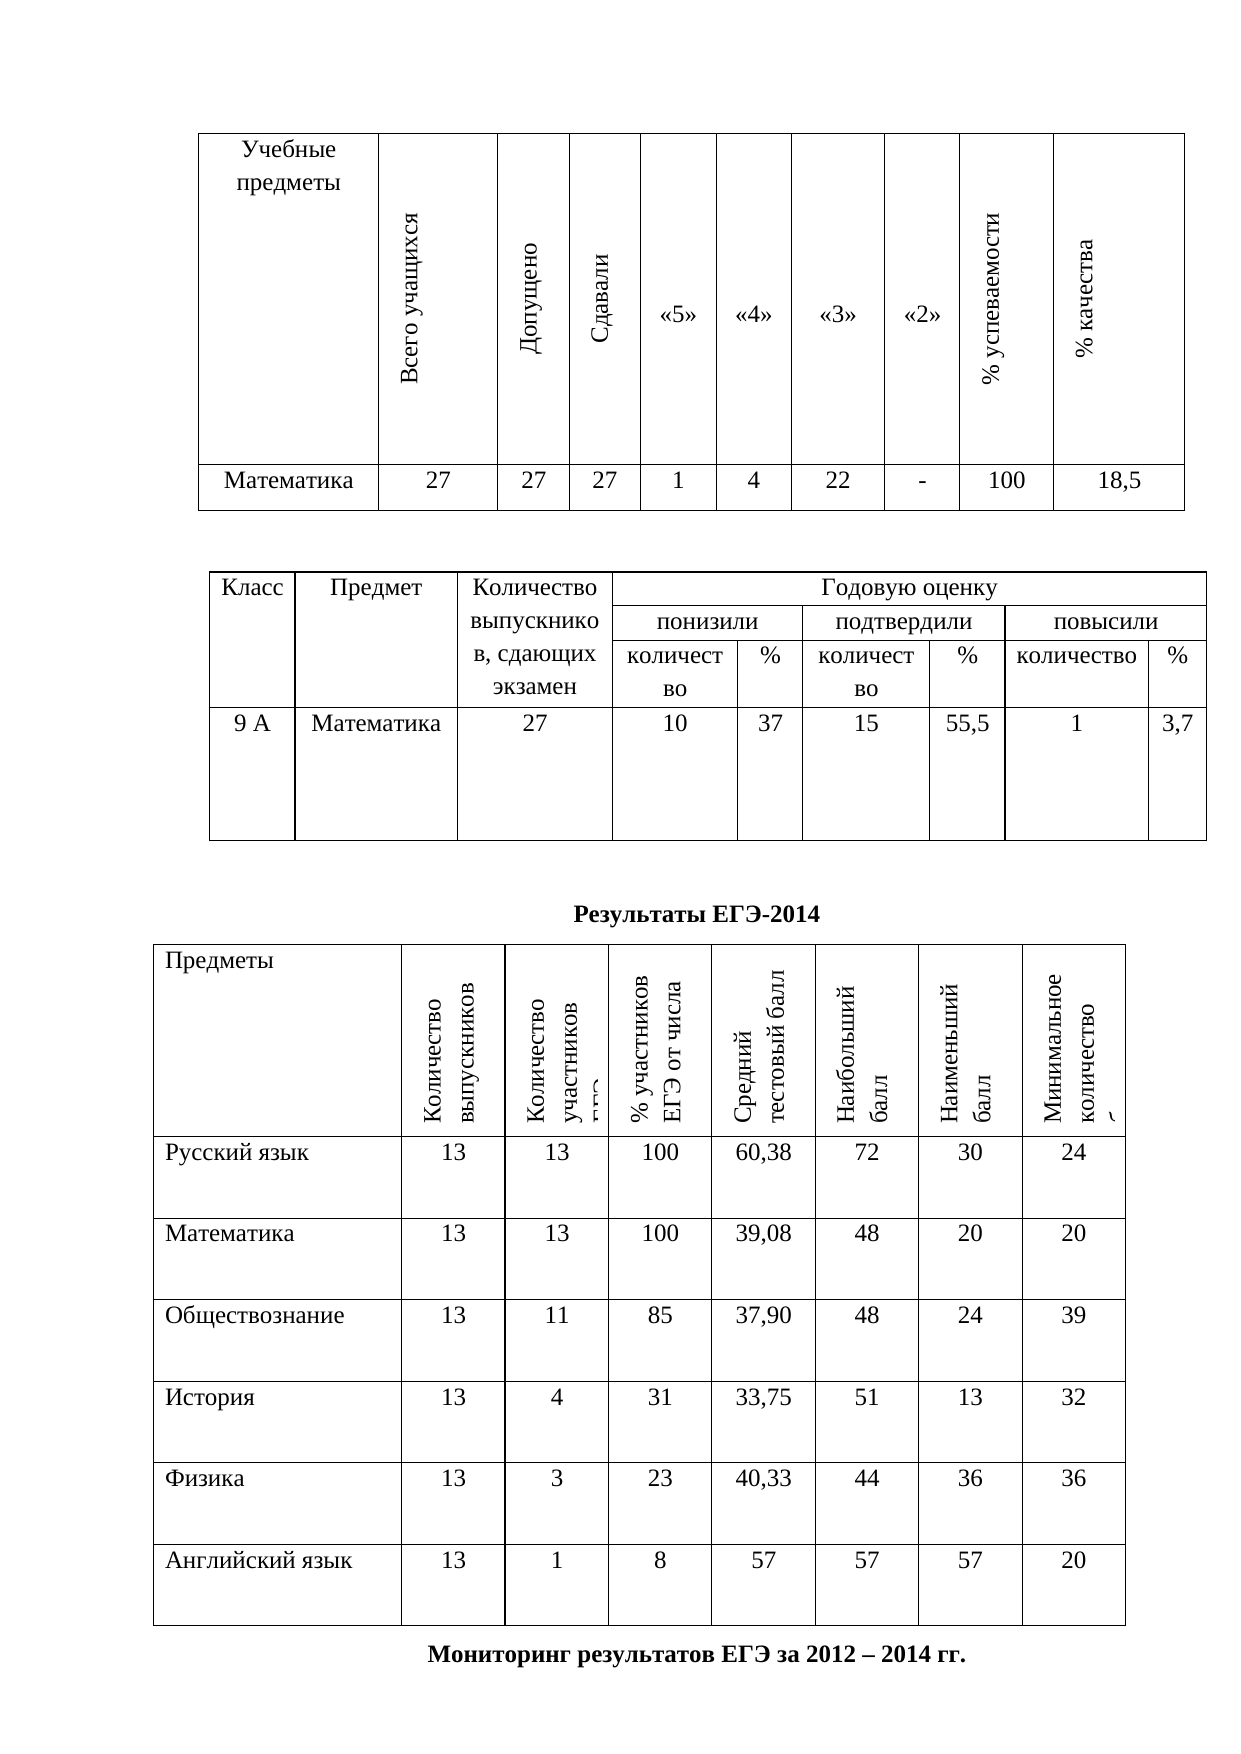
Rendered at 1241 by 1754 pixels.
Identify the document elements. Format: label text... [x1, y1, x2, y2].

table_cell понизили [613, 606, 802, 639]
table_cell % [1149, 641, 1206, 707]
table_cell количество [1006, 641, 1148, 707]
table_header Наименьший балл [919, 945, 1022, 1136]
table_cell 31 [609, 1382, 711, 1462]
table_cell 36 [919, 1463, 1022, 1544]
table_header Количество участников ЕГЭ [506, 945, 608, 1136]
table_cell 23 [609, 1463, 711, 1544]
table_cell Математика [154, 1219, 401, 1299]
table_cell количество [803, 641, 929, 707]
table_cell - [885, 465, 959, 510]
table_cell 4 [717, 465, 791, 510]
table_cell 13 [506, 1137, 608, 1217]
table_cell 27 [458, 708, 612, 840]
table_cell Физика [154, 1463, 401, 1544]
text Мониторинг результатов ЕГЭ за 2012 – 2014 гг. [210, 1639, 1183, 1667]
table_cell 57 [712, 1545, 815, 1625]
table_cell 13 [402, 1463, 504, 1544]
table_cell 13 [506, 1219, 608, 1299]
table_cell подтвердили [803, 606, 1004, 639]
table_cell 36 [1023, 1463, 1125, 1544]
table_cell количество [613, 641, 737, 707]
table_cell 3 [506, 1463, 608, 1544]
table_cell 18,5 [1054, 465, 1184, 510]
table_cell 1 [641, 465, 716, 510]
table_cell 32 [1023, 1382, 1125, 1462]
table_cell 72 [816, 1137, 918, 1217]
table_cell 27 [498, 465, 569, 510]
table_cell 37 [738, 708, 802, 840]
table_cell 100 [960, 465, 1053, 510]
table_cell 1 [1006, 708, 1148, 840]
table_cell 20 [1023, 1545, 1125, 1625]
table_header Минимальное количество баллов [1023, 945, 1125, 1136]
table_header Количество выпускников [402, 945, 504, 1136]
table_header «3» [792, 134, 884, 464]
table_cell 13 [919, 1382, 1022, 1462]
table_header Класс [210, 573, 294, 707]
table_header «4» [717, 134, 791, 464]
table_cell История [154, 1382, 401, 1462]
table_cell 85 [609, 1300, 711, 1381]
table_cell % [930, 641, 1004, 707]
table_cell Английский язык [154, 1545, 401, 1625]
table_cell 39,08 [712, 1219, 815, 1299]
table_cell 20 [919, 1219, 1022, 1299]
table_cell 100 [609, 1137, 711, 1217]
table_cell 30 [919, 1137, 1022, 1217]
table_cell 24 [919, 1300, 1022, 1381]
table_header Средний тестовый балл [712, 945, 815, 1136]
table_cell % [738, 641, 802, 707]
table_cell 37,90 [712, 1300, 815, 1381]
text Результаты ЕГЭ-2014 [210, 899, 1183, 927]
table_cell 55,5 [930, 708, 1004, 840]
table_cell Русский язык [154, 1137, 401, 1217]
table_cell 13 [402, 1545, 504, 1625]
table_cell 33,75 [712, 1382, 815, 1462]
table_cell 100 [609, 1219, 711, 1299]
table_cell 27 [379, 465, 497, 510]
table_header Учебные предметы [199, 134, 378, 464]
table_cell 57 [816, 1545, 918, 1625]
table_cell 27 [570, 465, 640, 510]
table_cell 48 [816, 1300, 918, 1381]
table_cell 13 [402, 1219, 504, 1299]
table_header «2» [885, 134, 959, 464]
table_header Всего учащихся [379, 134, 497, 464]
table_cell 11 [506, 1300, 608, 1381]
table_cell 60,38 [712, 1137, 815, 1217]
table_cell 1 [506, 1545, 608, 1625]
table_header Допущено [498, 134, 569, 464]
table_cell 39 [1023, 1300, 1125, 1381]
table_header «5» [641, 134, 716, 464]
table_cell 10 [613, 708, 737, 840]
table_cell 13 [402, 1382, 504, 1462]
table_header Количество выпускников, сдающих экзамен [458, 573, 612, 707]
table_header Годовую оценку [613, 573, 1206, 605]
table_cell 9 А [210, 708, 294, 840]
table_cell 44 [816, 1463, 918, 1544]
table_header % участников ЕГЭ от числа выпускников [609, 945, 711, 1136]
table_cell Математика [199, 465, 378, 510]
table_header Сдавали [570, 134, 640, 464]
table_cell 20 [1023, 1219, 1125, 1299]
table_cell 40,33 [712, 1463, 815, 1544]
table_cell Обществознание [154, 1300, 401, 1381]
table_cell повысили [1006, 606, 1206, 639]
table_cell 48 [816, 1219, 918, 1299]
table_cell 57 [919, 1545, 1022, 1625]
table_cell 3,7 [1149, 708, 1206, 840]
table_header Наибольший балл [816, 945, 918, 1136]
table_cell 13 [402, 1300, 504, 1381]
table_cell 22 [792, 465, 884, 510]
table_cell 51 [816, 1382, 918, 1462]
table_cell 4 [506, 1382, 608, 1462]
table_cell 8 [609, 1545, 711, 1625]
table_cell 24 [1023, 1137, 1125, 1217]
table_header Предметы [154, 945, 401, 1136]
table_cell 15 [803, 708, 929, 840]
table_header % успеваемости [960, 134, 1053, 464]
table_cell Математика [296, 708, 457, 840]
table_cell 13 [402, 1137, 504, 1217]
table_header Предмет [296, 573, 457, 707]
table_header % качества [1054, 134, 1184, 464]
